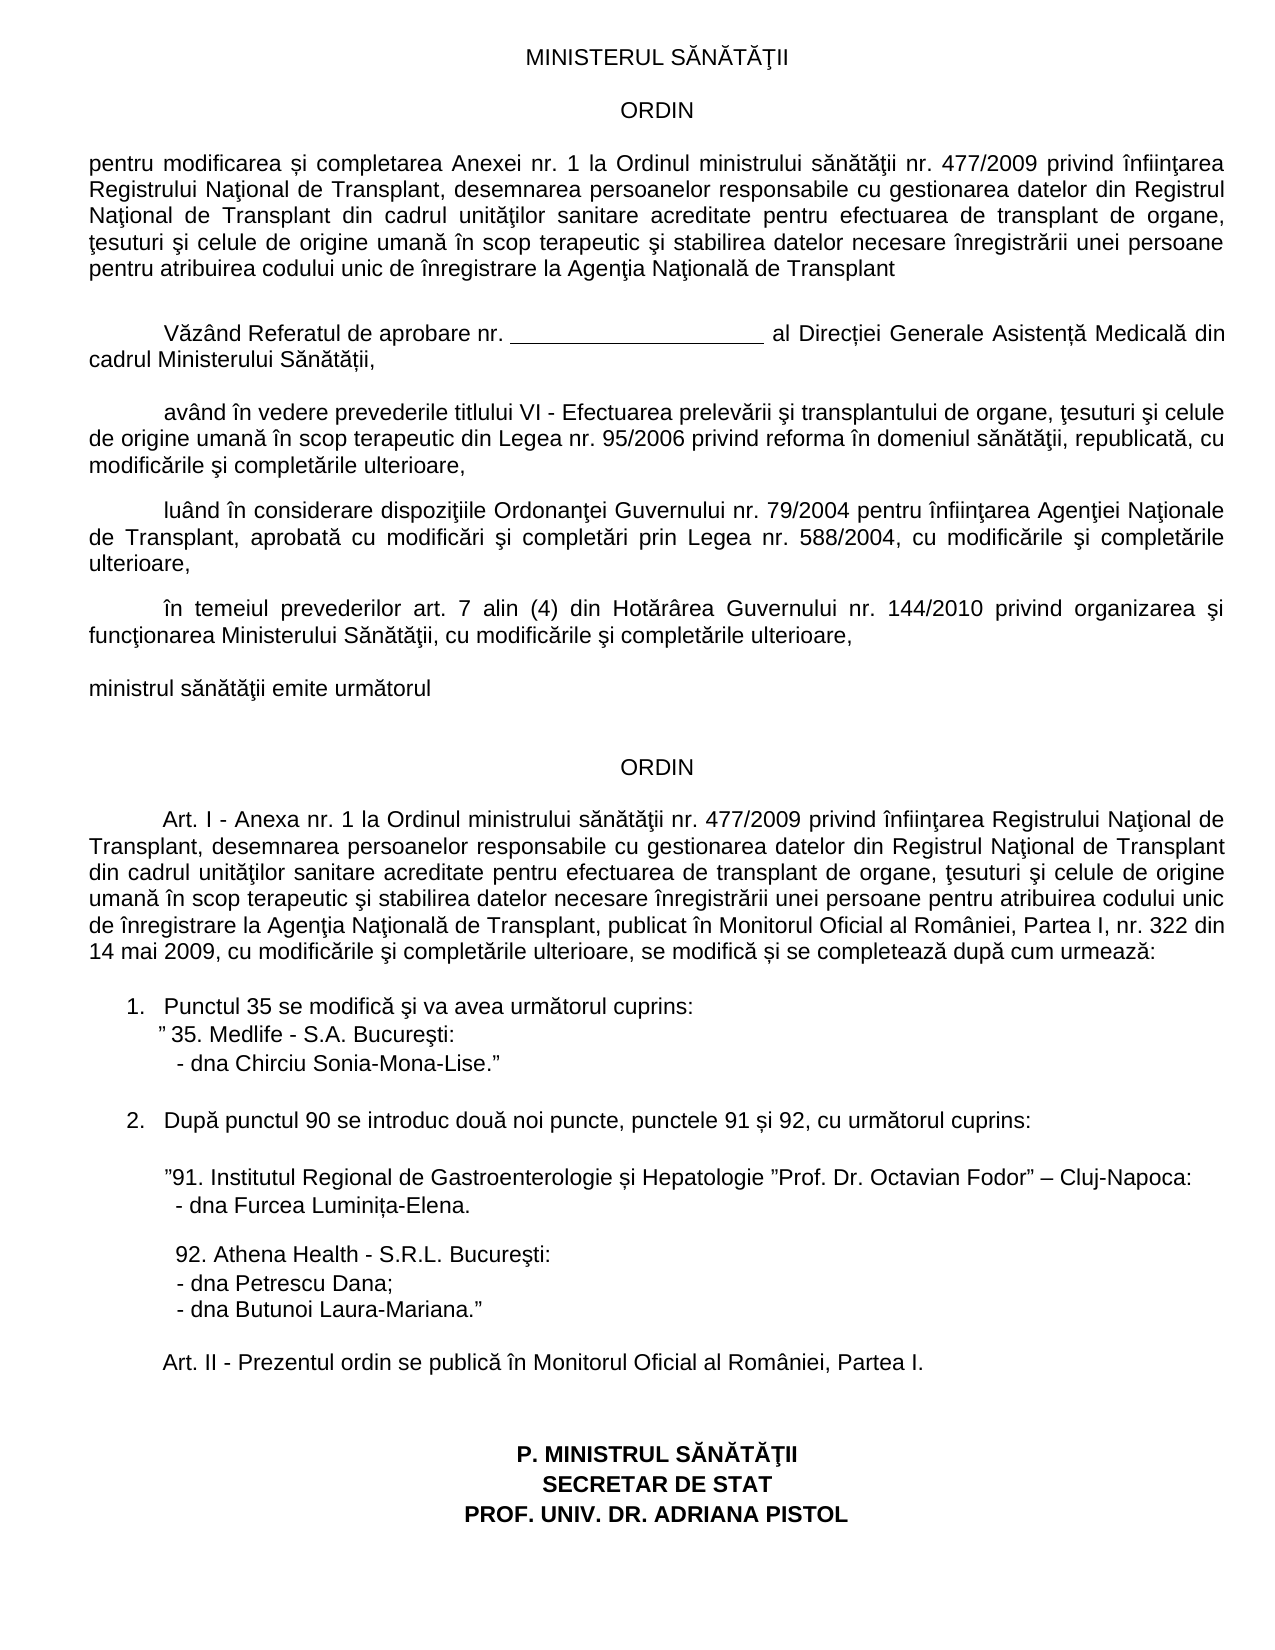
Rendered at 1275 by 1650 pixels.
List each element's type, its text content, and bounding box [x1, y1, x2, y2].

text în temeiul prevederilor art. 7 alin (4) din Hotărârea Guvernului nr. 144/2010 privind organizarea şi funcţionarea Ministerului Sănătăţii, cu modificările şi completările ulterioare, [89, 595, 1226, 648]
text - dna Chirciu Sonia-Mona-Lise.” [133, 1050, 1226, 1076]
text - dna Furcea Luminița-Elena. [89, 1192, 1226, 1218]
text PROF. UNIV. DR. ADRIANA PISTOL [89, 1501, 1226, 1528]
text pentru modificarea și completarea Anexei nr. 1 la Ordinul ministrului sănătăţii nr. 477/2009 privind înfiinţarea Registrului Naţional de Transplant, desemnarea persoanelor responsabile cu gestionarea datelor din Registrul Naţional de Transplant din cadrul unităţilor sanitare acreditate pentru efectuarea de transplant de organe, ţesuturi şi celule de origine umană în scop terapeutic şi stabilirea datelor necesare înregistrării unei persoane pentru atribuirea codului unic de înregistrare la Agenţia Naţională de Transplant [89, 150, 1226, 282]
text - dna Petrescu Dana; [89, 1269, 1226, 1296]
text ”91. Institutul Regional de Gastroenterologie și Hepatologie ”Prof. Dr. Octavian Fodor” – Cluj-Napoca: [89, 1163, 1226, 1190]
text SECRETAR DE STAT [89, 1471, 1226, 1497]
text având în vedere prevederile titlului VI - Efectuarea prelevării şi transplantului de organe, ţesuturi şi celule de origine umană în scop terapeutic din Legea nr. 95/2006 privind reforma în domeniul sănătăţii, republicată, cu modificările şi completările ulterioare, [89, 399, 1226, 478]
text MINISTERUL SĂNĂTĂŢII [89, 44, 1226, 71]
text ORDIN [89, 753, 1226, 780]
text ” 35. Medlife - S.A. Bucureşti: [126, 1021, 1226, 1048]
text Văzând Referatul de aprobare nr. al Direcției Generale Asistență Medicală din cadrul Ministerului Sănătății, [89, 320, 1226, 373]
text ministrul sănătăţii emite următorul [89, 674, 1226, 701]
text ORDIN [89, 97, 1226, 123]
text Art. I - Anexa nr. 1 la Ordinul ministrului sănătăţii nr. 477/2009 privind înfiinţarea Registrului Naţional de Transplant, desemnarea persoanelor responsabile cu gestionarea datelor din Registrul Naţional de Transplant din cadrul unităţilor sanitare acreditate pentru efectuarea de transplant de organe, ţesuturi şi celule de origine umană în scop terapeutic şi stabilirea datelor necesare înregistrării unei persoane pentru atribuirea codului unic de înregistrare la Agenţia Naţională de Transplant, publicat în Monitorul Oficial al României, Partea I, nr. 322 din 14 mai 2009, cu modificările şi completările ulterioare, se modifică și se completează după cum urmează: [89, 806, 1226, 964]
list Punctul 35 se modifică şi va avea următorul cuprins: [126, 993, 1226, 1019]
list După punctul 90 se introduc două noi puncte, punctele 91 și 92, cu următorul cuprins: [126, 1107, 1226, 1133]
text P. MINISTRUL SĂNĂTĂŢII [89, 1441, 1226, 1467]
text 92. Athena Health - S.R.L. Bucureşti: [162, 1241, 1226, 1267]
text - dna Butunoi Laura-Mariana.” [89, 1296, 1226, 1322]
text luând în considerare dispoziţiile Ordonanţei Guvernului nr. 79/2004 pentru înfiinţarea Agenţiei Naţionale de Transplant, aprobată cu modificări şi completări prin Legea nr. 588/2004, cu modificările şi completările ulterioare, [89, 497, 1226, 576]
text Art. II - Prezentul ordin se publică în Monitorul Oficial al României, Partea I. [89, 1348, 1226, 1375]
